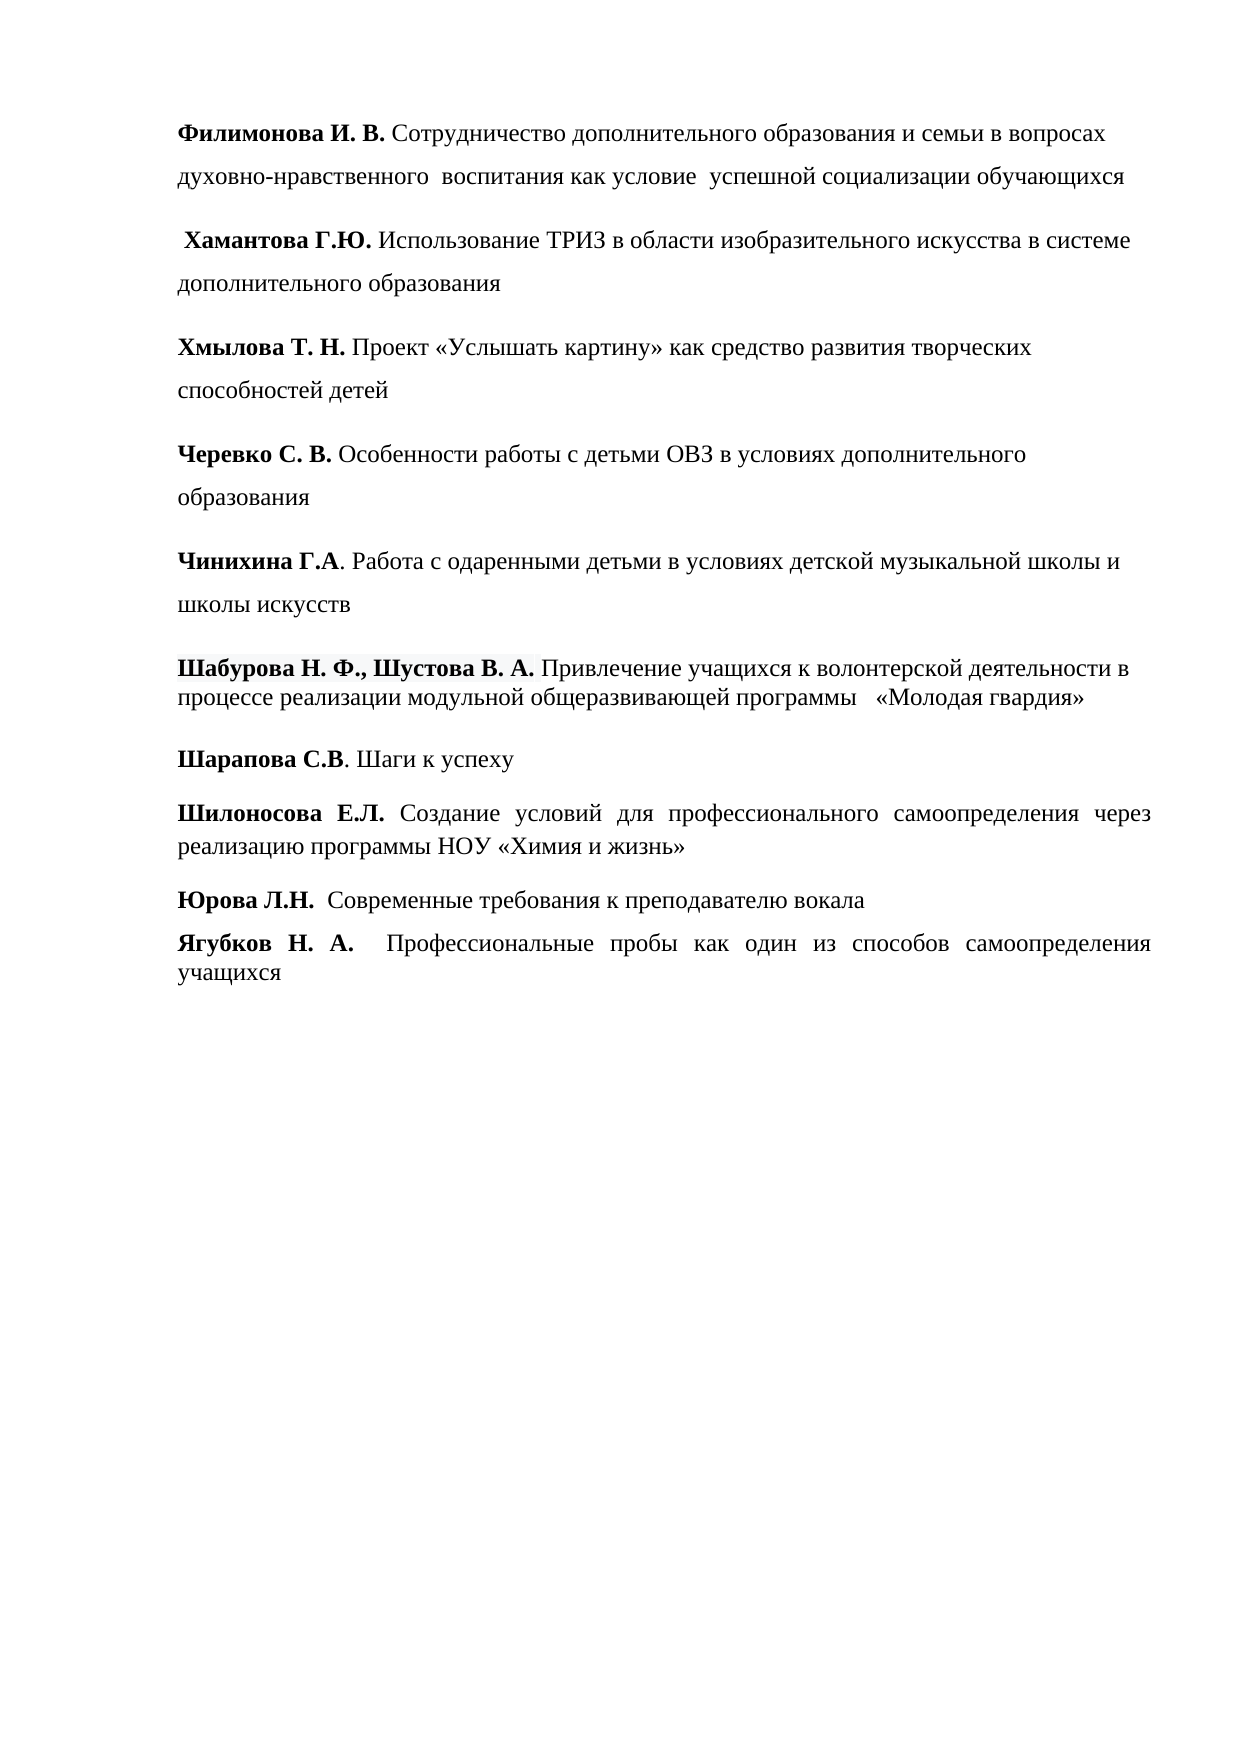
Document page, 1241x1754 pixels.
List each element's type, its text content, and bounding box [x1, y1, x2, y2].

text Шилоносова Е.Л. Создание условий для профессионального самоопределения через реализацию программы НОУ «Химия и жизнь» [177, 798, 1152, 860]
text Черевко С. В. Особенности работы с детьми ОВЗ в условиях дополнительного образования [177, 439, 1152, 511]
text Шабурова Н. Ф., Шустова В. А. Привлечение учащихся к волонтерской деятельности в процессе реализации модульной общеразвивающей программы «Молодая гвардия» [177, 653, 1152, 711]
text Филимонова И. В. Сотрудничество дополнительного образования и семьи в вопросах духовно-нравственного воспитания как условие успешной социализации обучающихся [177, 118, 1152, 190]
text Хамантова Г.Ю. Использование ТРИЗ в области изобразительного искусства в системе дополнительного образования [177, 225, 1152, 297]
text Юрова Л.Н. Современные требования к преподавателю вокала [177, 885, 1152, 914]
text Чинихина Г.А. Работа с одаренными детьми в условиях детской музыкальной школы и школы искусств [177, 546, 1152, 618]
text Хмылова Т. Н. Проект «Услышать картину» как средство развития творческих способностей детей [177, 332, 1152, 404]
text Ягубков Н. А. Профессиональные пробы как один из способов самоопределения учащихся [177, 928, 1152, 986]
text Шарапова С.В. Шаги к успеху [177, 744, 1152, 773]
